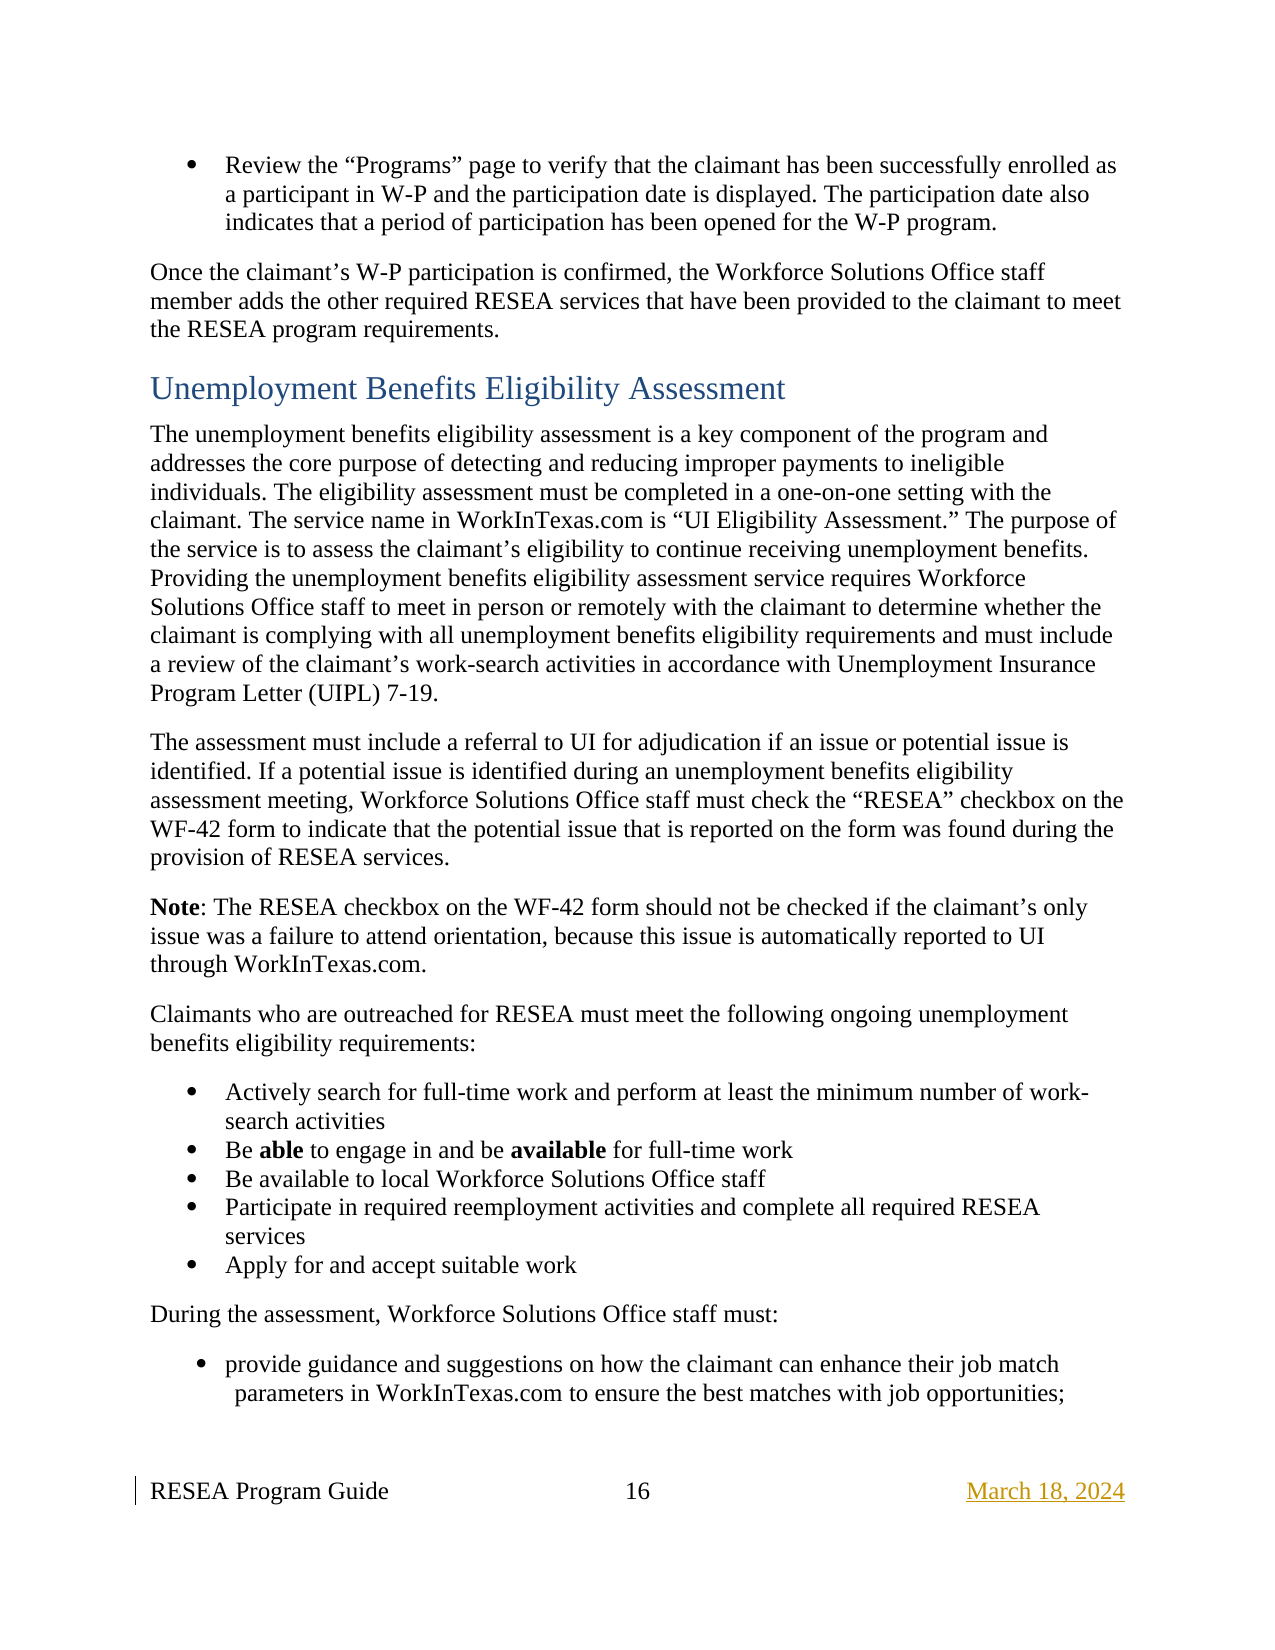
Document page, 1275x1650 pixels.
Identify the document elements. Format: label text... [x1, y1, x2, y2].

text The assessment must include a referral to UI for adjudication if an issue or potential issue is identified. If a potential issue is identified during an unemployment benefits eligibility assessment meeting, Workforce Solutions Office staff must check the “RESEA” checkbox on the WF-42 form to indicate that the potential issue that is reported on the form was found during the provision of RESEA services. [150, 727, 1125, 871]
list Be able to engage in and be available for full-time work [187, 1135, 1125, 1164]
list Participate in required reemployment activities and complete all required RESEA services [187, 1192, 1125, 1250]
list Apply for and accept suitable work [187, 1250, 1125, 1279]
list Review the “Programs” page to verify that the claimant has been successfully enrolled as a participant in W-P and the participation date is displayed. The participation date also indicates that a period of participation has been opened for the W-P program. [187, 150, 1125, 236]
text Once the claimant’s W-P participation is confirmed, the Workforce Solutions Office staff member adds the other required RESEA services that have been provided to the claimant to meet the RESEA program requirements. [150, 257, 1125, 343]
text During the assessment, Workforce Solutions Office staff must: [150, 1299, 1125, 1328]
list Actively search for full-time work and perform at least the minimum number of work-search activities [187, 1077, 1125, 1135]
text Note: The RESEA checkbox on the WF-42 form should not be checked if the claimant’s only issue was a failure to attend orientation, because this issue is automatically reported to UI through WorkInTexas.com. [150, 892, 1125, 978]
list provide guidance and suggestions on how the claimant can enhance their job match parameters in WorkInTexas.com to ensure the best matches with job opportunities; [197, 1349, 1125, 1407]
list Be available to local Workforce Solutions Office staff [187, 1164, 1125, 1192]
text Claimants who are outreached for RESEA must meet the following ongoing unemployment benefits eligibility requirements: [150, 999, 1125, 1057]
subtitle Unemployment Benefits Eligibility Assessment [150, 368, 1125, 407]
text The unemployment benefits eligibility assessment is a key component of the program and addresses the core purpose of detecting and reducing improper payments to ineligible individuals. The eligibility assessment must be completed in a one-on-one setting with the claimant. The service name in WorkInTexas.com is “UI Eligibility Assessment.” The purpose of the service is to assess the claimant’s eligibility to continue receiving unemployment benefits. Providing the unemployment benefits eligibility assessment service requires Workforce Solutions Office staff to meet in person or remotely with the claimant to determine whether the claimant is complying with all unemployment benefits eligibility requirements and must include a review of the claimant’s work-search activities in accordance with Unemployment Insurance Program Letter (UIPL) 7-19. [150, 419, 1125, 707]
